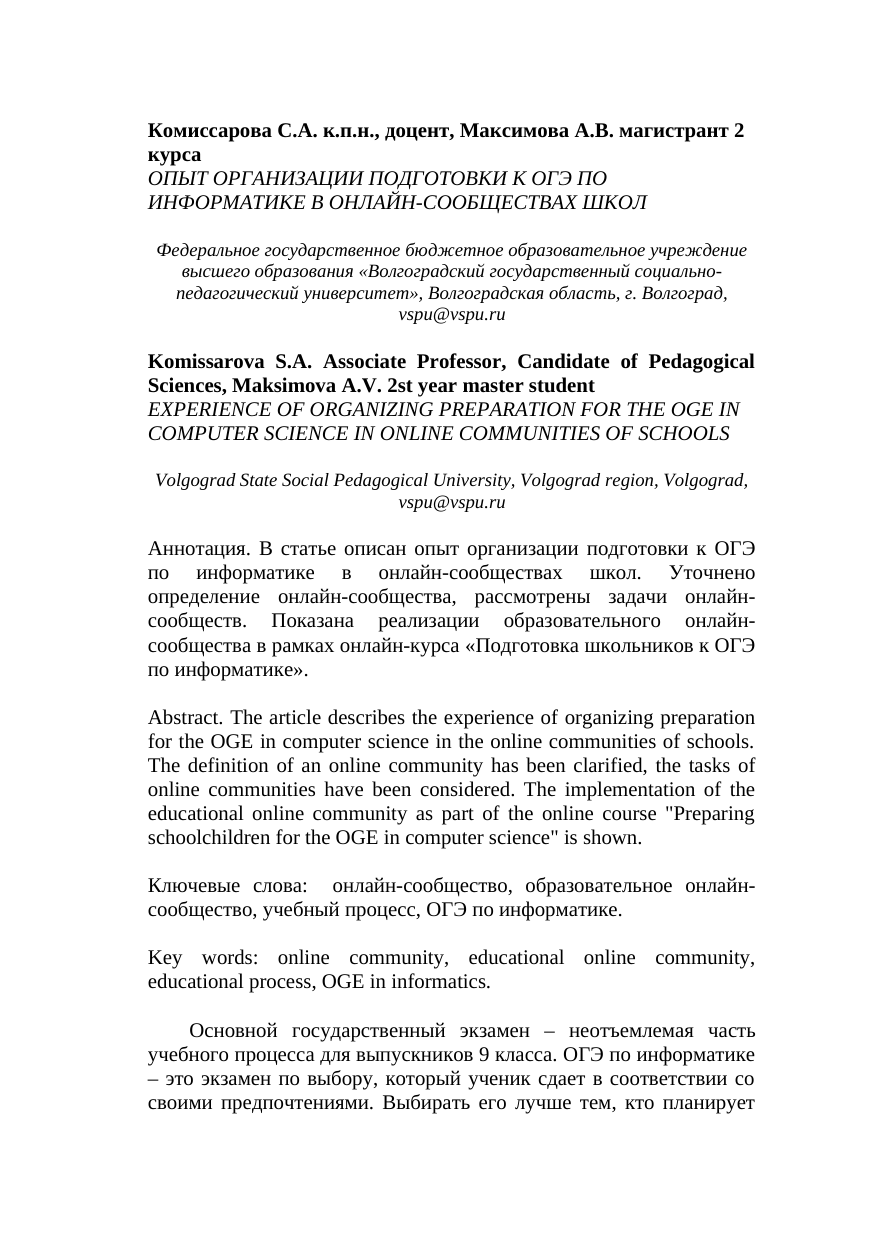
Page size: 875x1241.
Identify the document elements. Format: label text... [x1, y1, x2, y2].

text Volgograd State Social Pedagogical University, Volgograd region, Volgograd, vspu@vspu.ru [148, 469, 756, 512]
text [148, 1017, 756, 1114]
text ОПЫТ ОРГАНИЗАЦИИ ПОДГОТОВКИ К ОГЭ ПО ИНФОРМАТИКЕ В ОНЛАЙН-СООБЩЕСТВАХ ШКОЛ [148, 166, 756, 214]
text Abstract. The article describes the experience of organizing preparation for the OGE in computer science in the online communities of schools. The definition of an online community has been clarified, the tasks of online communities have been considered. The implementation of the educational online community as part of the online course "Preparing schoolchildren for the OGE in computer science" is shown. [148, 705, 756, 849]
text Комиссарова С.А. к.п.н., доцент, Максимова А.В. магистрант 2 курса [148, 118, 756, 166]
text EXPERIENCE OF ORGANIZING PREPARATION FOR THE OGE IN COMPUTER SCIENCE IN ONLINE COMMUNITIES OF SCHOOLS [148, 397, 756, 445]
text Аннотация. В статье описан опыт организации подготовки к ОГЭ по информатике в онлайн-сообществах школ. Уточнено определение онлайн-сообщества, рассмотрены задачи онлайн-сообществ. Показана реализации образовательного онлайн-сообщества в рамках онлайн-курса «Подготовка школьников к ОГЭ по информатике». [148, 536, 756, 681]
text Ключевые слова: онлайн-сообщество, образовательное онлайн-сообщество, учебный процесс, ОГЭ по информатике. [148, 873, 756, 921]
text Key words: online community, educational online community, educational process, OGE in informatics. [148, 945, 756, 993]
text Komissarova S.A. Associate Professor, Candidate of Pedagogical Sciences, Maksimova A.V. 2st year master student [148, 349, 756, 397]
text Федеральное государственное бюджетное образовательное учреждение высшего образования «Волгоградский государственный социально-педагогический университет», Волгоградская область, г. Волгоград, vspu@vspu.ru [148, 238, 756, 325]
